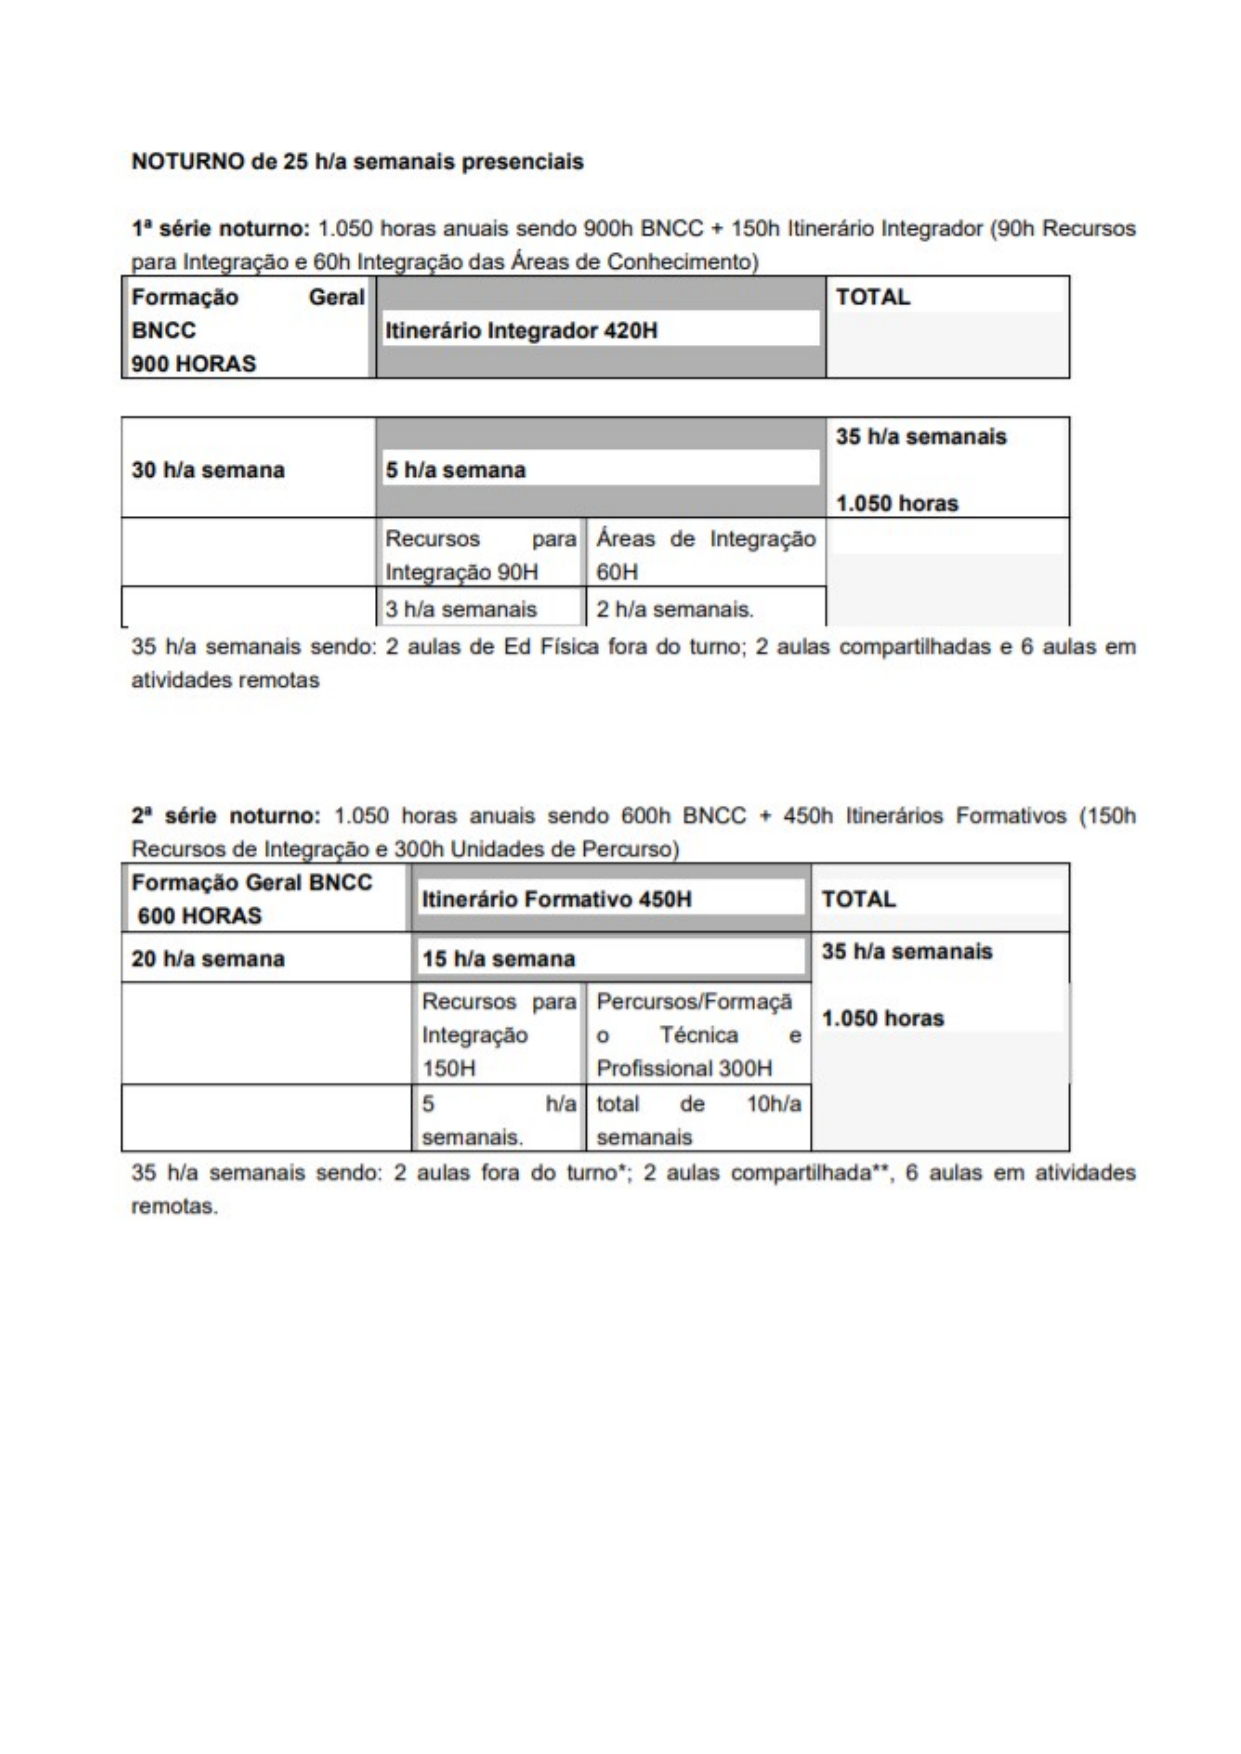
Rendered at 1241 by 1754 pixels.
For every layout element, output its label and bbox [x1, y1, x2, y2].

picture [112, 150, 1149, 1223]
